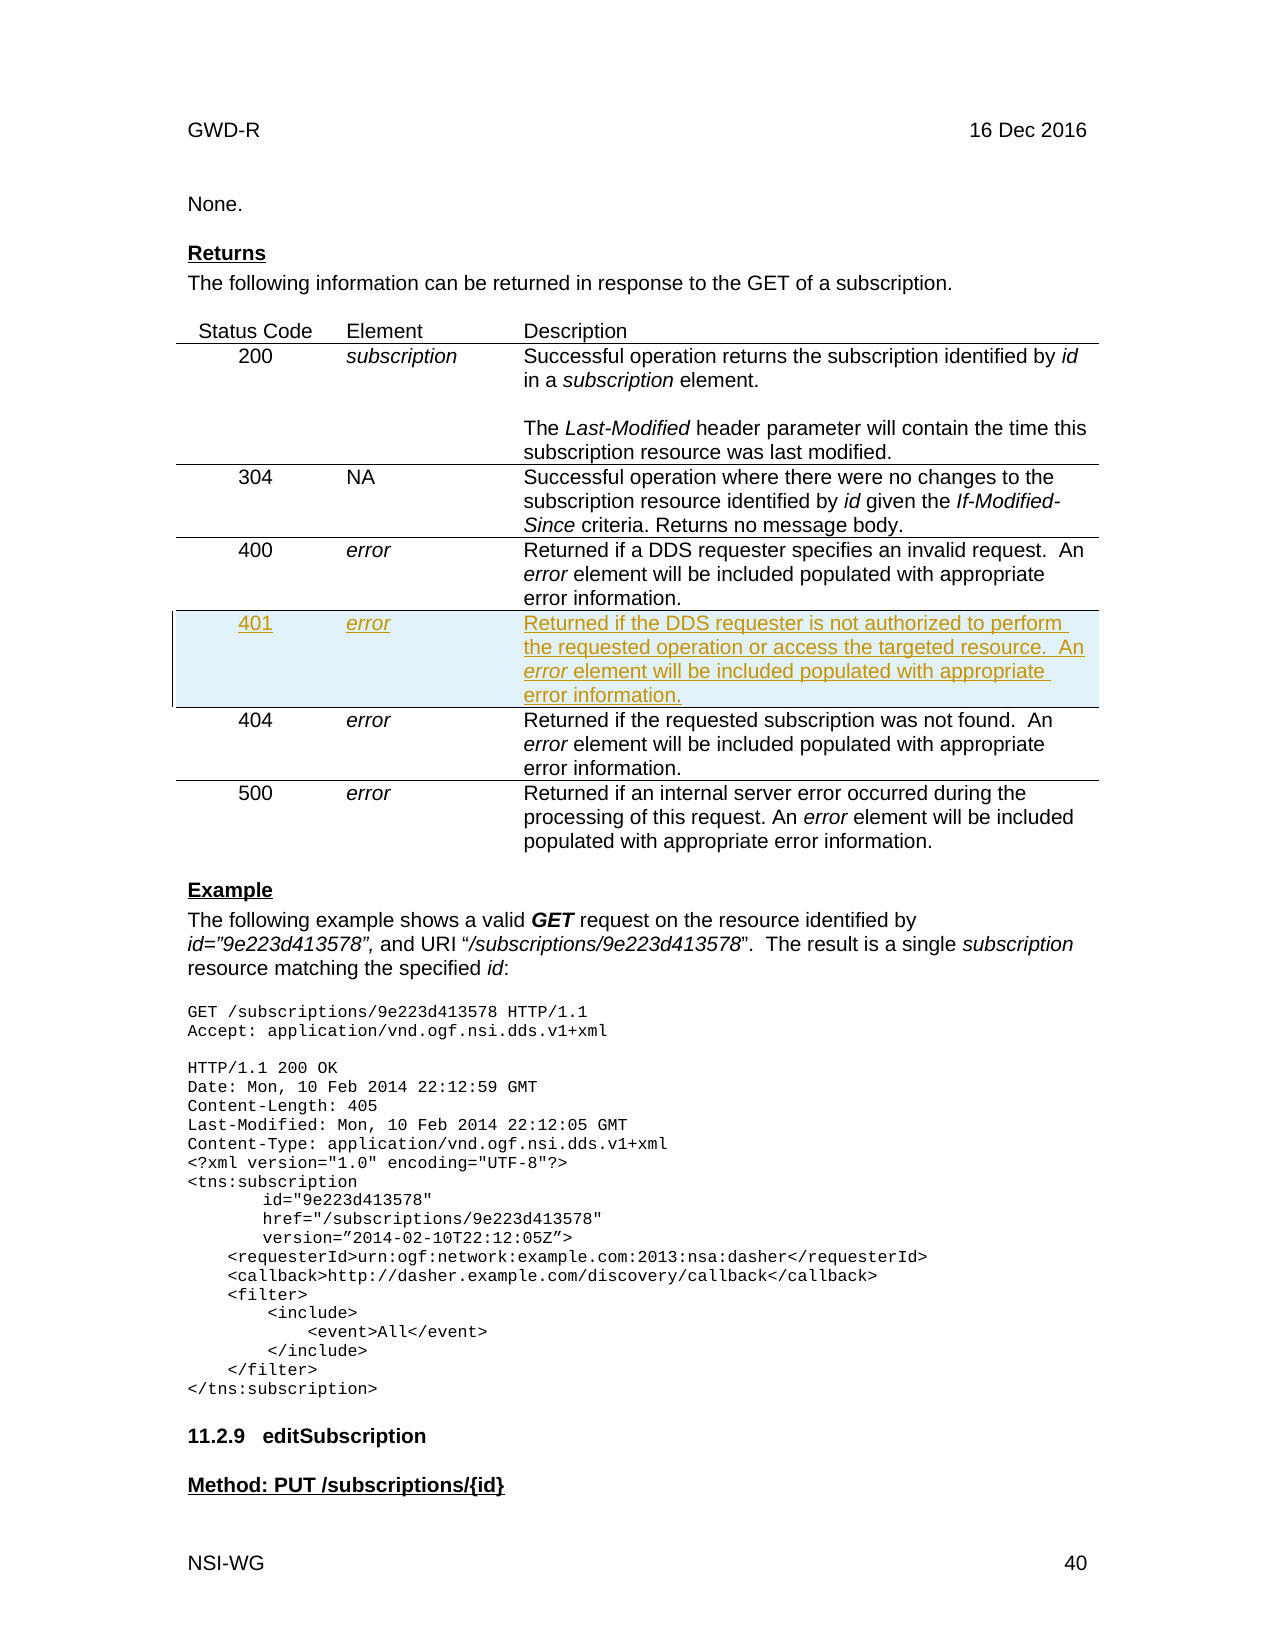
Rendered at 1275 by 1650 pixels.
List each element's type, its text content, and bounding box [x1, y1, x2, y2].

text Content-Type: application/vnd.ogf.nsi.dds.v1+xml [187, 1135, 1088, 1154]
table_header Description [512, 319, 1099, 343]
text version=”2014-02-10T22:12:05Z”> <requesterId>urn:ogf:network:example.com:2013:nsa:dasher</requesterId> <callback>http://dasher.example.com/discovery/callback</callback> <filter> <include> <event>All</event> </include> </filter> </tns:subscription> [187, 1230, 1088, 1399]
text Date: Mon, 10 Feb 2014 22:12:59 GMT [187, 1079, 1088, 1098]
text href="/subscriptions/9e223d413578" [187, 1211, 1088, 1230]
text id="9e223d413578" [187, 1192, 1088, 1211]
table_cell 500 [176, 781, 335, 852]
text The following information can be returned in response to the GET of a subscription. [187, 271, 1088, 295]
text Content-Length: 405 [187, 1098, 1088, 1117]
table_cell Successful operation returns the subscription identified by id in a subscription element. The Last-Modified header parameter will contain the time this subscription resource was last modified. [512, 344, 1099, 464]
title Example [187, 877, 1088, 901]
table_cell NA [335, 465, 512, 537]
text HTTP/1.1 200 OK [187, 1060, 1088, 1079]
table_cell Returned if a DDS requester specifies an invalid request. An error element will be included populated with appropriate error information. [512, 538, 1099, 610]
title Returns [187, 241, 1088, 265]
table_cell 404 [176, 708, 335, 779]
table_header Element [335, 319, 512, 343]
table_cell Returned if an internal server error occurred during the processing of this request. An error element will be included populated with appropriate error information. [512, 781, 1099, 852]
text None. [187, 192, 1088, 216]
table_cell 200 [176, 344, 335, 464]
table_cell error [335, 538, 512, 610]
text GET /subscriptions/9e223d413578 HTTP/1.1 [187, 1003, 1088, 1022]
table_cell Returned if the requested subscription was not found. An error element will be included populated with appropriate error information. [512, 708, 1099, 779]
table_cell 304 [176, 465, 335, 537]
text <?xml version="1.0" encoding="UTF-8"?> <tns:subscription [187, 1154, 1088, 1192]
table_cell subscription [335, 344, 512, 464]
text Last-Modified: Mon, 10 Feb 2014 22:12:05 GMT [187, 1117, 1088, 1135]
table_cell 400 [176, 538, 335, 610]
table_cell error [335, 708, 512, 779]
subtitle editSubscription [187, 1424, 1088, 1448]
title Method: PUT /subscriptions/{id} [187, 1473, 1088, 1497]
text Accept: application/vnd.ogf.nsi.dds.v1+xml [187, 1022, 1088, 1041]
table_cell error [335, 781, 512, 852]
table_cell Successful operation where there were no changes to the subscription resource identified by id given the If-Modified-Since criteria. Returns no message body. [512, 465, 1099, 537]
text The following example shows a valid GET request on the resource identified by id=”9e223d413578”, and URI “/subscriptions/9e223d413578”. The result is a single subscription resource matching the specified id: [187, 908, 1088, 979]
table_header Status Code [176, 319, 335, 343]
